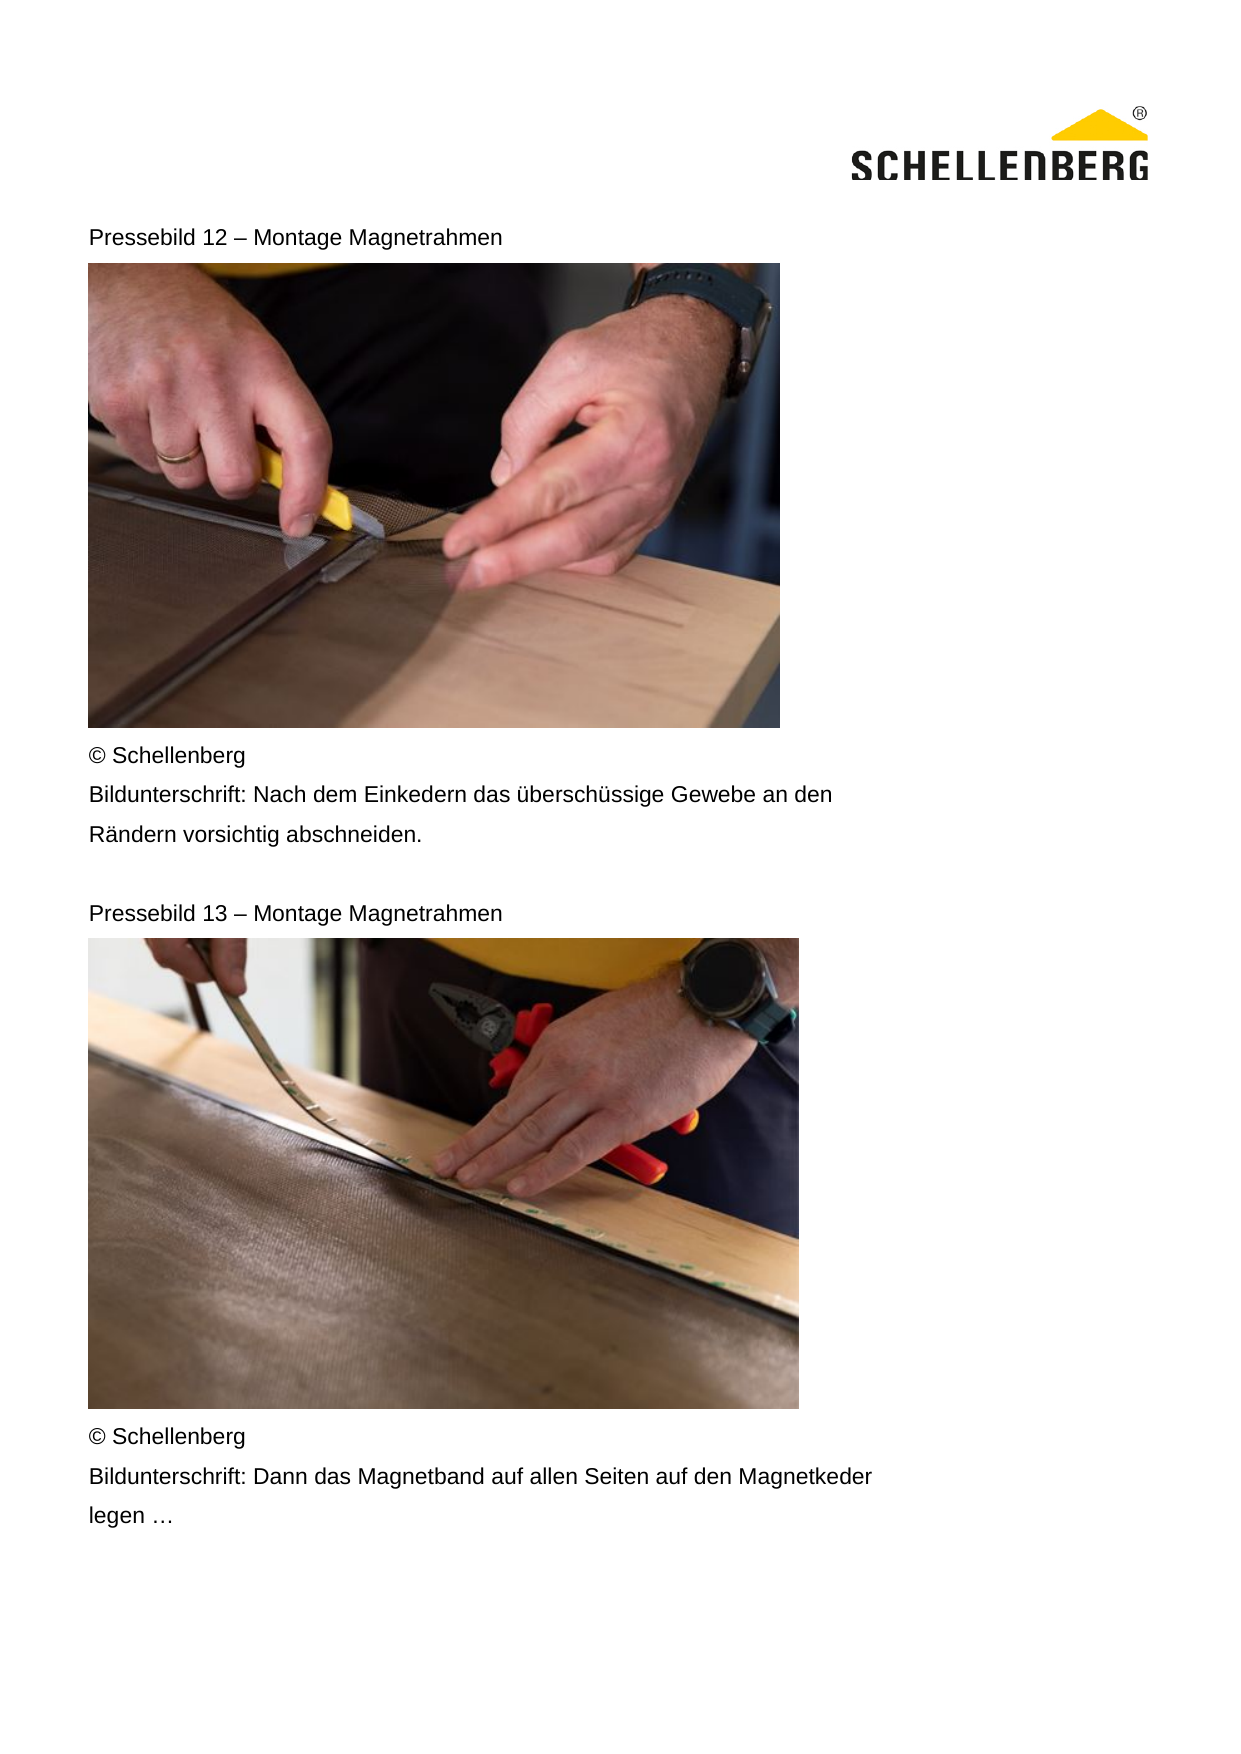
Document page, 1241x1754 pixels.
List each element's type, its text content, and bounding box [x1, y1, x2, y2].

text © Schellenberg [89, 742, 886, 768]
text Bildunterschrift: Nach dem Einkedern das überschüssige Gewebe an den Rändern vorsichtig abschneiden. [89, 781, 886, 847]
text Bildunterschrift: Dann das Magnetband auf allen Seiten auf den Magnetkeder legen … [89, 1463, 886, 1529]
text Pressebild 12 – Montage Magnetrahmen [89, 224, 886, 251]
picture [88, 263, 780, 728]
picture [851, 104, 1148, 180]
text © Schellenberg [89, 1423, 886, 1450]
text Pressebild 13 – Montage Magnetrahmen [89, 899, 886, 926]
picture [88, 938, 799, 1409]
